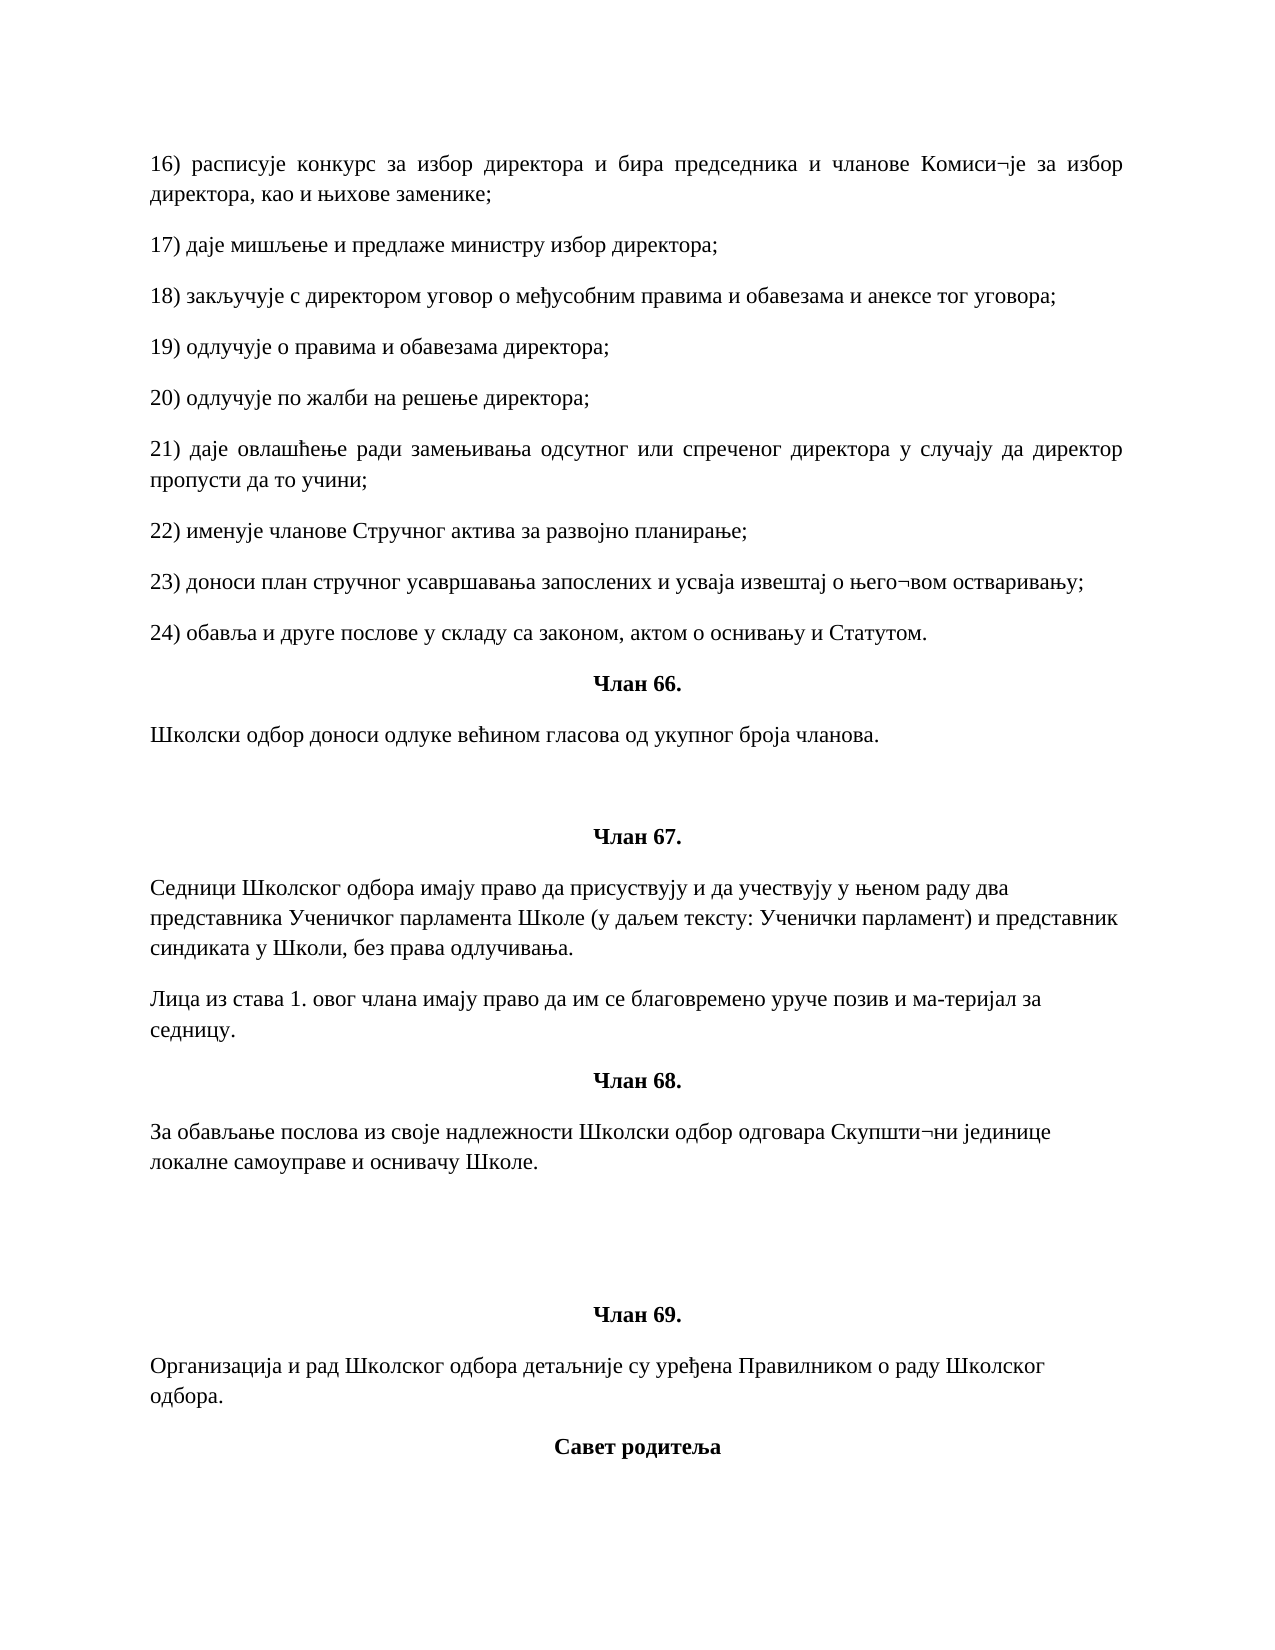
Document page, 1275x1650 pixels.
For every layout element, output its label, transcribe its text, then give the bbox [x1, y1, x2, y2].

text 16) расписује конкурс за избор директора и бира председника и чланове Комиси¬је за избор директора, као и њихове заменике; [150, 150, 1125, 207]
text 23) доноси план стручног усавршавања запослених и усваја извештај о њего¬вом остваривању; [150, 568, 1125, 594]
text Члан 68. [150, 1067, 1125, 1093]
text 24) обавља и друге послове у складу са законом, актом о оснивању и Статутом. [150, 619, 1125, 645]
text 21) даје овлашћење ради замењивања одсутног или спреченог директора у случају да директор пропусти да то учини; [150, 435, 1125, 492]
text Организација и рад Школског одбора детаљније су уређена Правилником о раду Школског одбора. [150, 1352, 1125, 1409]
text Лица из става 1. овог члана имају право да им се благовремено уруче позив и ма-теријал за седницу. [150, 985, 1125, 1042]
text Члан 69. [150, 1301, 1125, 1327]
text 19) одлучује о правима и обавезама директора; [150, 333, 1125, 360]
text 22) именује чланове Стручног актива за развојно планирање; [150, 517, 1125, 543]
text Члан 67. [150, 823, 1125, 849]
text Савет родитеља [150, 1433, 1125, 1460]
text Школски одбор доноси одлуке већином гласова од укупног броја чланова. [150, 721, 1125, 747]
text За обављање послова из своје надлежности Школски одбор одговара Скупшти¬ни јединице локалне самоуправе и оснивачу Школе. [150, 1118, 1125, 1174]
text Седници Школског одбора имају право да присуствују и да учествују у њеном раду два представника Ученичког парламента Школе (у даљем тексту: Ученички парламент) и представник синдиката у Школи, без права одлучивања. [150, 874, 1125, 961]
text 17) даје мишљење и предлаже министру избор директора; [150, 231, 1125, 258]
text 18) закључује с директором уговор о међусобним правима и обавезама и анексе тог уговора; [150, 282, 1125, 309]
text 20) одлучује по жалби на решење директора; [150, 384, 1125, 411]
text Члан 66. [150, 670, 1125, 696]
